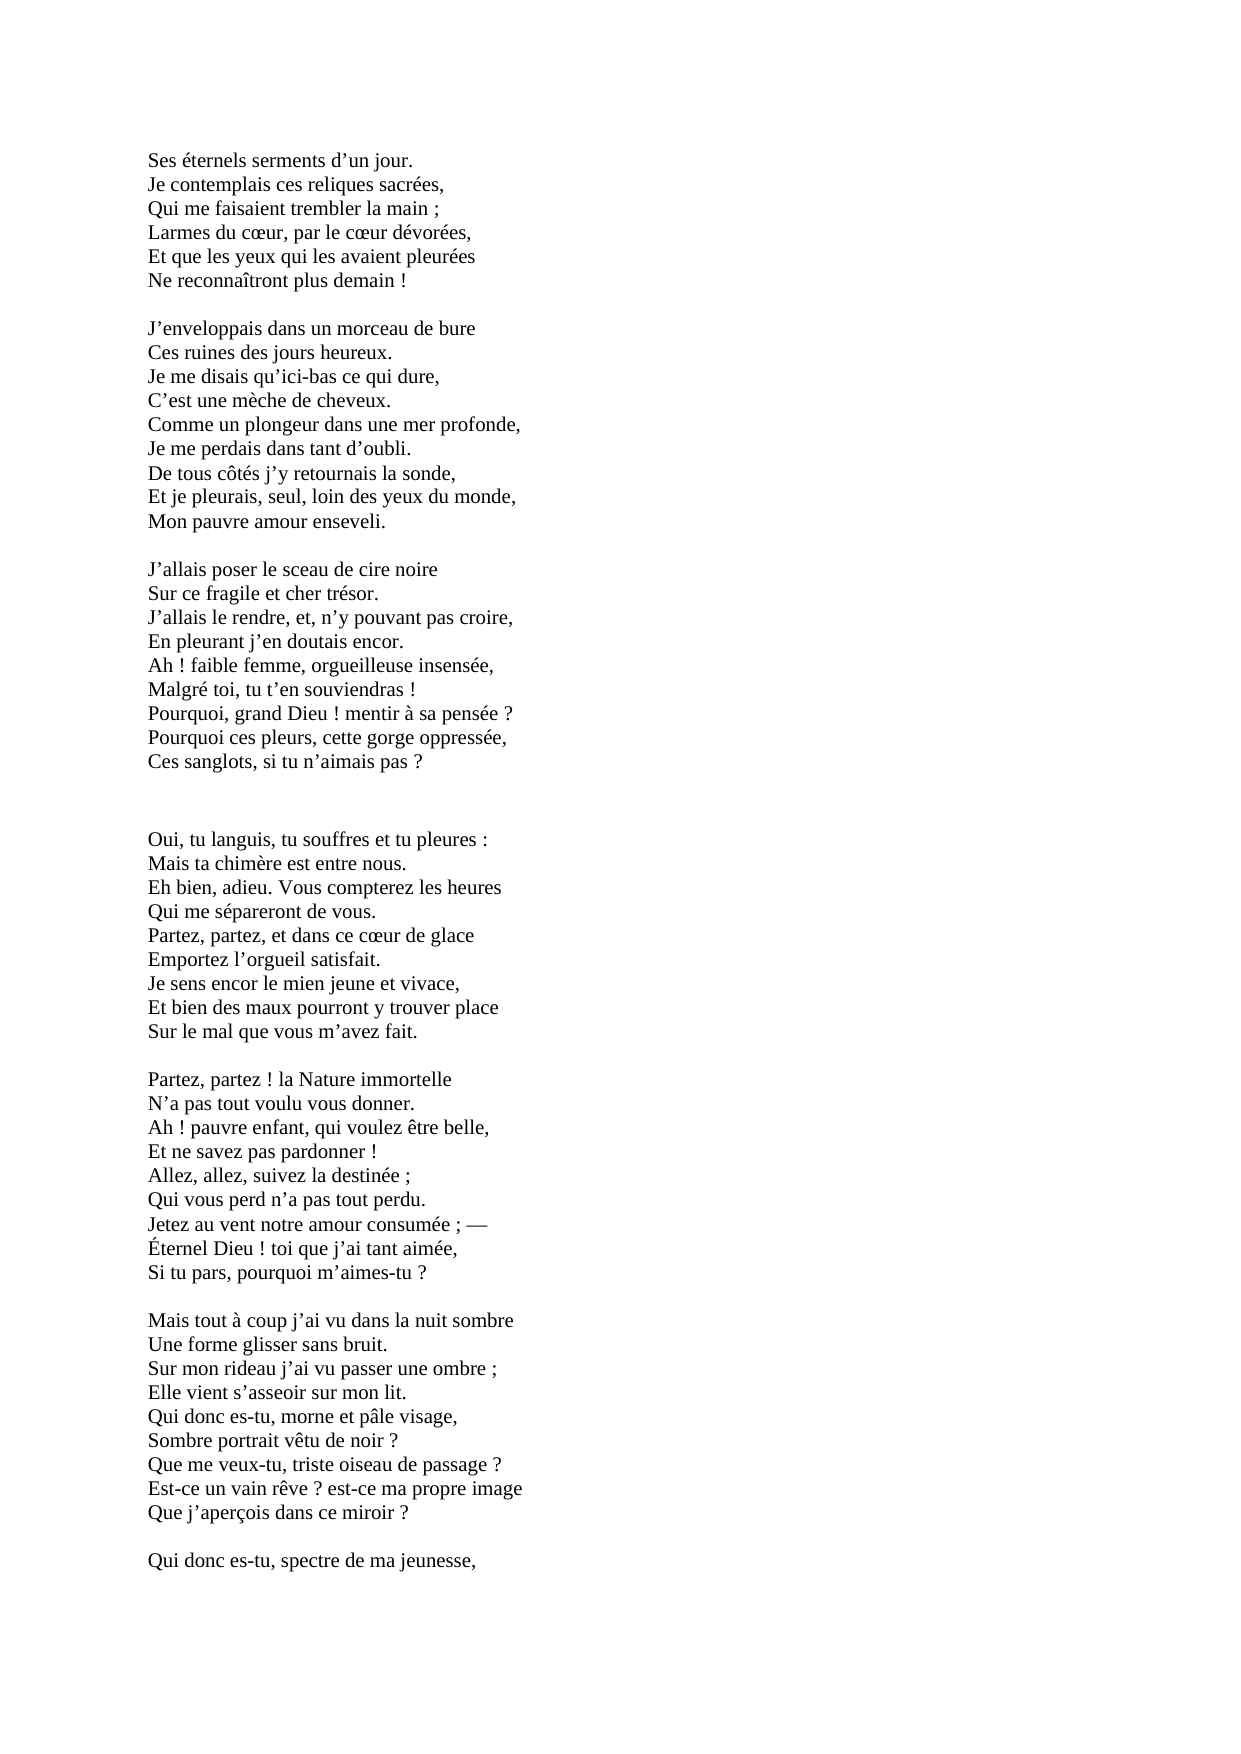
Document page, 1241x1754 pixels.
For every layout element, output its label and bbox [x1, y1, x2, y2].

text [148, 802, 1093, 1572]
text [148, 148, 1093, 773]
